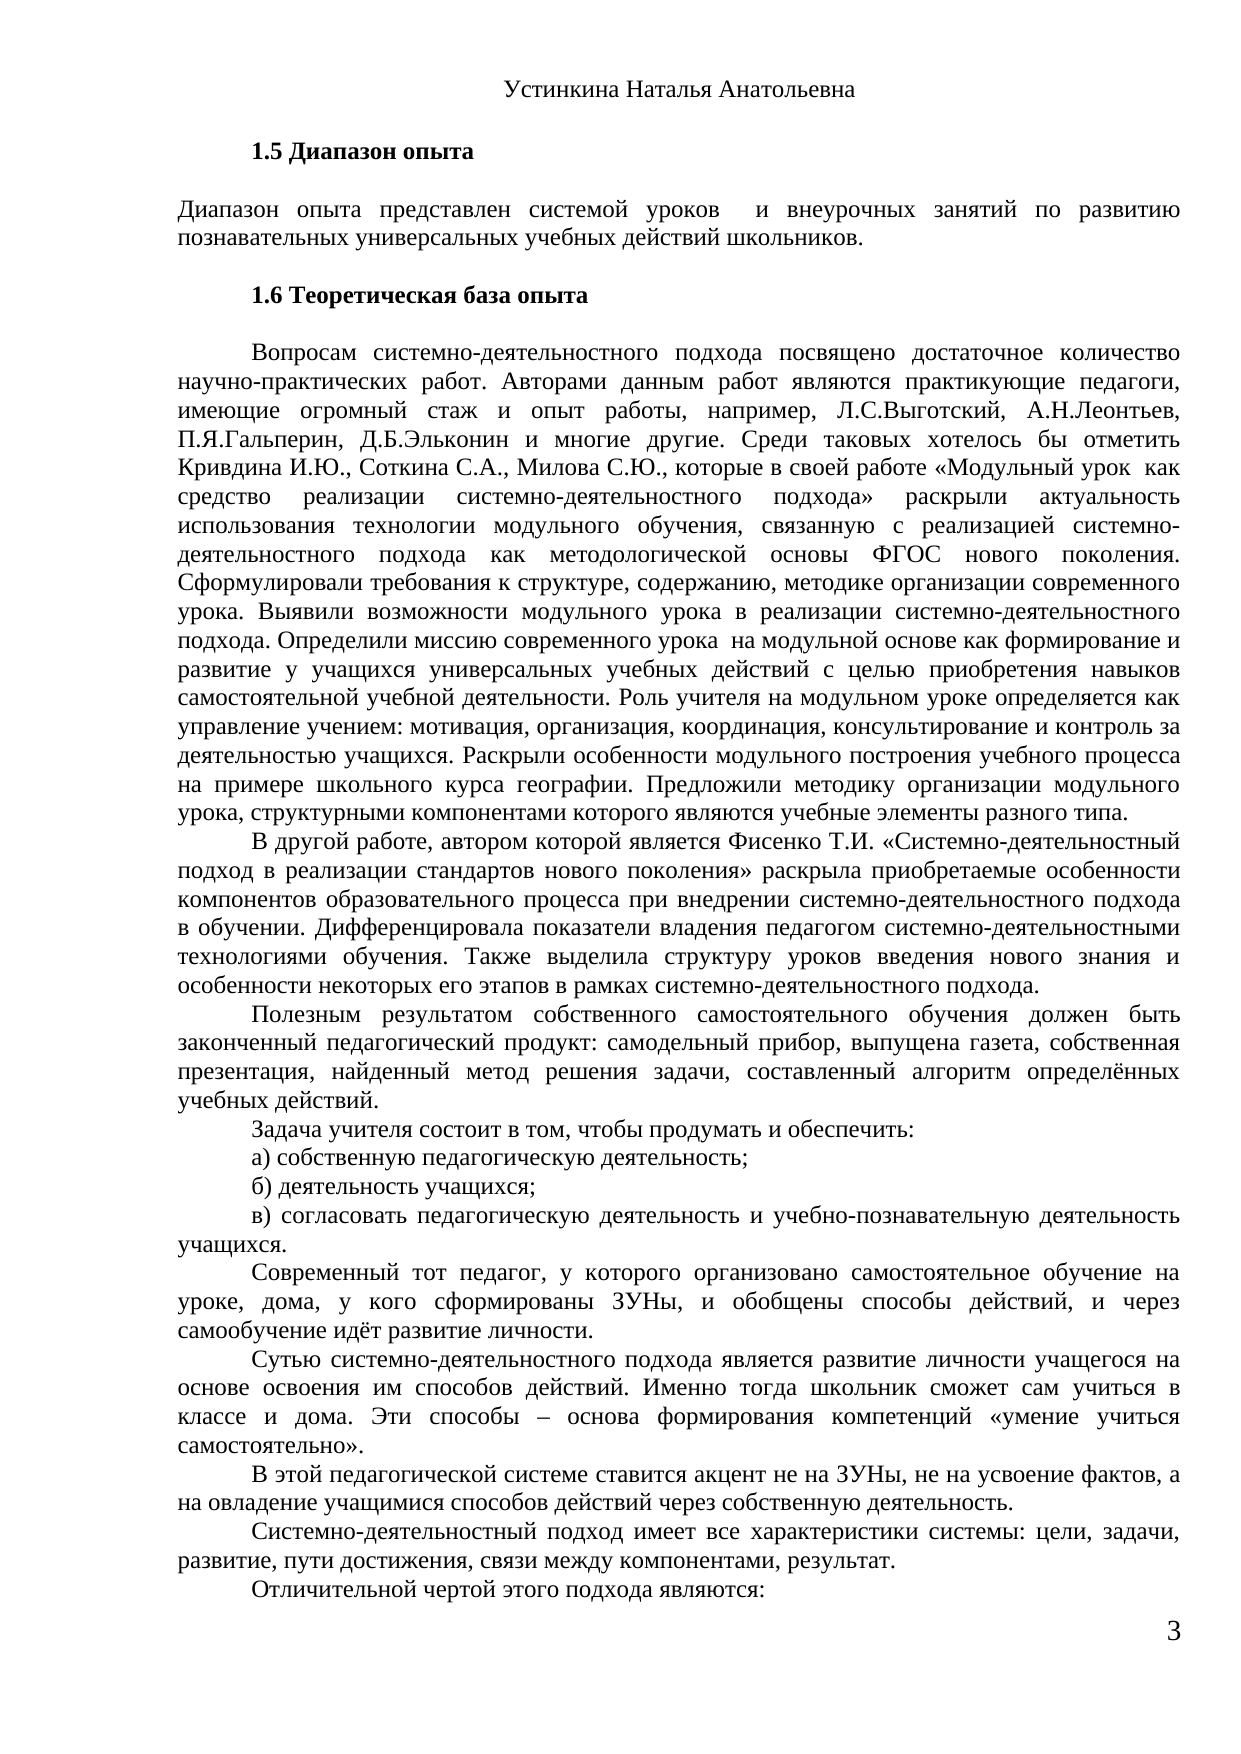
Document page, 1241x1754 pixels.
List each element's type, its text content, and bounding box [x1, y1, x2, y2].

text Отличительной чертой этого подхода являются: [177, 1574, 1181, 1602]
text Вопросам системно-деятельностного подхода посвящено достаточное количество научно-практических работ. Авторами данным работ являются практикующие педагоги, имеющие огромный стаж и опыт работы, например, Л.С.Выготский, А.Н.Леонтьев, П.Я.Гальперин, Д.Б.Эльконин и многие другие. Среди таковых хотелось бы отметить Кривдина И.Ю., Соткина С.А., Милова С.Ю., которые в своей работе «Модульный урок как средство реализации системно-деятельностного подхода» раскрыли актуальность использования технологии модульного обучения, связанную с реализацией системно-деятельностного подхода как методологической основы ФГОС нового поколения. Сформулировали требования к структуре, содержанию, методике организации современного урока. Выявили возможности модульного урока в реализации системно-деятельностного подхода. Определили миссию современного урока на модульной основе как формирование и развитие у учащихся универсальных учебных действий с целью приобретения навыков самостоятельной учебной деятельности. Роль учителя на модульном уроке определяется как управление учением: мотивация, организация, координация, консультирование и контроль за деятельностью учащихся. Раскрыли особенности модульного построения учебного процесса на примере школьного курса географии. Предложили методику организации модульного урока, структурными компонентами которого являются учебные элементы разного типа. [177, 337, 1181, 826]
text б) деятельность учащихся; [177, 1171, 1181, 1200]
text в) согласовать педагогическую деятельность и учебно-познавательную деятельность учащихся. [177, 1200, 1181, 1257]
text Диапазон опыта представлен системой уроков и внеурочных занятий по развитию познавательных универсальных учебных действий школьников. [177, 194, 1181, 251]
text 1.5 Диапазон опыта [177, 136, 1181, 165]
text а) собственную педагогическую деятельность; [177, 1142, 1181, 1171]
text Сутью системно-деятельностного подхода является развитие личности учащегося на основе освоения им способов действий. Именно тогда школьник сможет сам учиться в классе и дома. Эти способы – основа формирования компетенций «умение учиться самостоятельно». [177, 1344, 1181, 1459]
text В другой работе, автором которой является Фисенко Т.И. «Системно-деятельностный подход в реализации стандартов нового поколения» раскрыла приобретаемые особенности компонентов образовательного процесса при внедрении системно-деятельностного подхода в обучении. Дифференцировала показатели владения педагогом системно-деятельностными технологиями обучения. Также выделила структуру уроков введения нового знания и особенности некоторых его этапов в рамках системно-деятельностного подхода. [177, 826, 1181, 999]
text Современный тот педагог, у которого организовано самостоятельное обучение на уроке, дома, у кого сформированы ЗУНы, и обобщены способы действий, и через самообучение идёт развитие личности. [177, 1257, 1181, 1344]
text 1.6 Теоретическая база опыта [177, 280, 1181, 309]
text Задача учителя состоит в том, чтобы продумать и обеспечить: [177, 1114, 1181, 1142]
text Полезным результатом собственного самостоятельного обучения должен быть законченный педагогический продукт: самодельный прибор, выпущена газета, собственная презентация, найденный метод решения задачи, составленный алгоритм определённых учебных действий. [177, 999, 1181, 1114]
text Системно-деятельностный подход имеет все характеристики системы: цели, задачи, развитие, пути достижения, связи между компонентами, результат. [177, 1516, 1181, 1574]
text В этой педагогической системе ставится акцент не на ЗУНы, не на усвоение фактов, а на овладение учащимися способов действий через собственную деятельность. [177, 1459, 1181, 1516]
